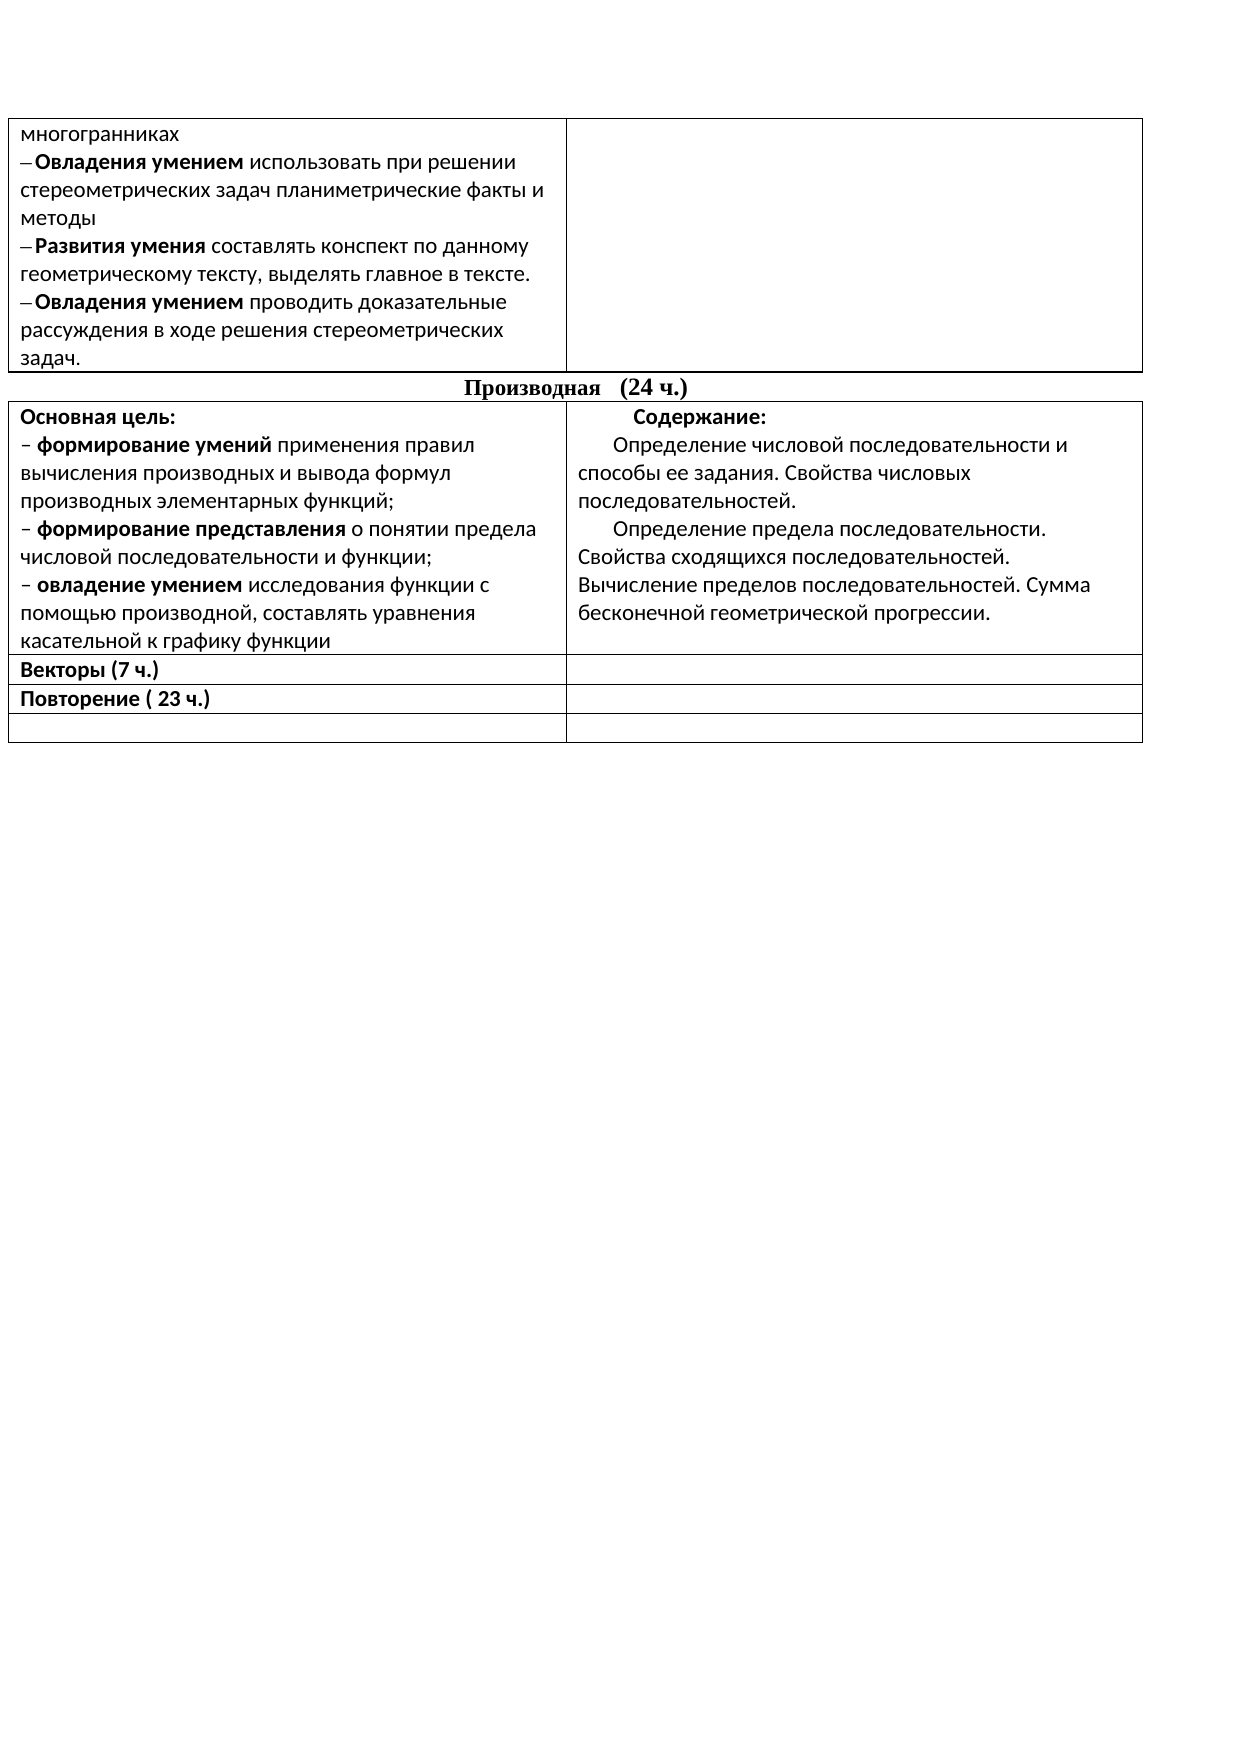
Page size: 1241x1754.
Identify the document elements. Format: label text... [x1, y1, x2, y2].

table_header Основная цель: – формирование умений применения правил вычисления производных и вывода формул производных элементарных функций; – формирование представления о понятии предела числовой последовательности и функции; – овладение умением исследования функции с помощью производной, составлять уравнения касательной к графику функции [9, 402, 566, 654]
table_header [9, 119, 566, 371]
table_cell [567, 685, 1142, 712]
text Производная (24 ч.) [89, 373, 1063, 401]
table_header Содержание: Определение числовой последовательности и способы ее зада-ния. Свойства числовых последовательностей. Определение предела последовательности. Свойства сходящих-ся последовательностей. Вычисление пределов последовательно-стей. Сумма бесконечной геометрической прогрессии. [567, 402, 1142, 654]
table_cell [567, 655, 1142, 683]
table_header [567, 119, 1142, 371]
table_cell Повторение ( 23 ч.) [9, 685, 566, 712]
table_cell [9, 714, 566, 742]
table_cell Векторы (7 ч.) [9, 655, 566, 683]
table_cell [567, 714, 1142, 742]
